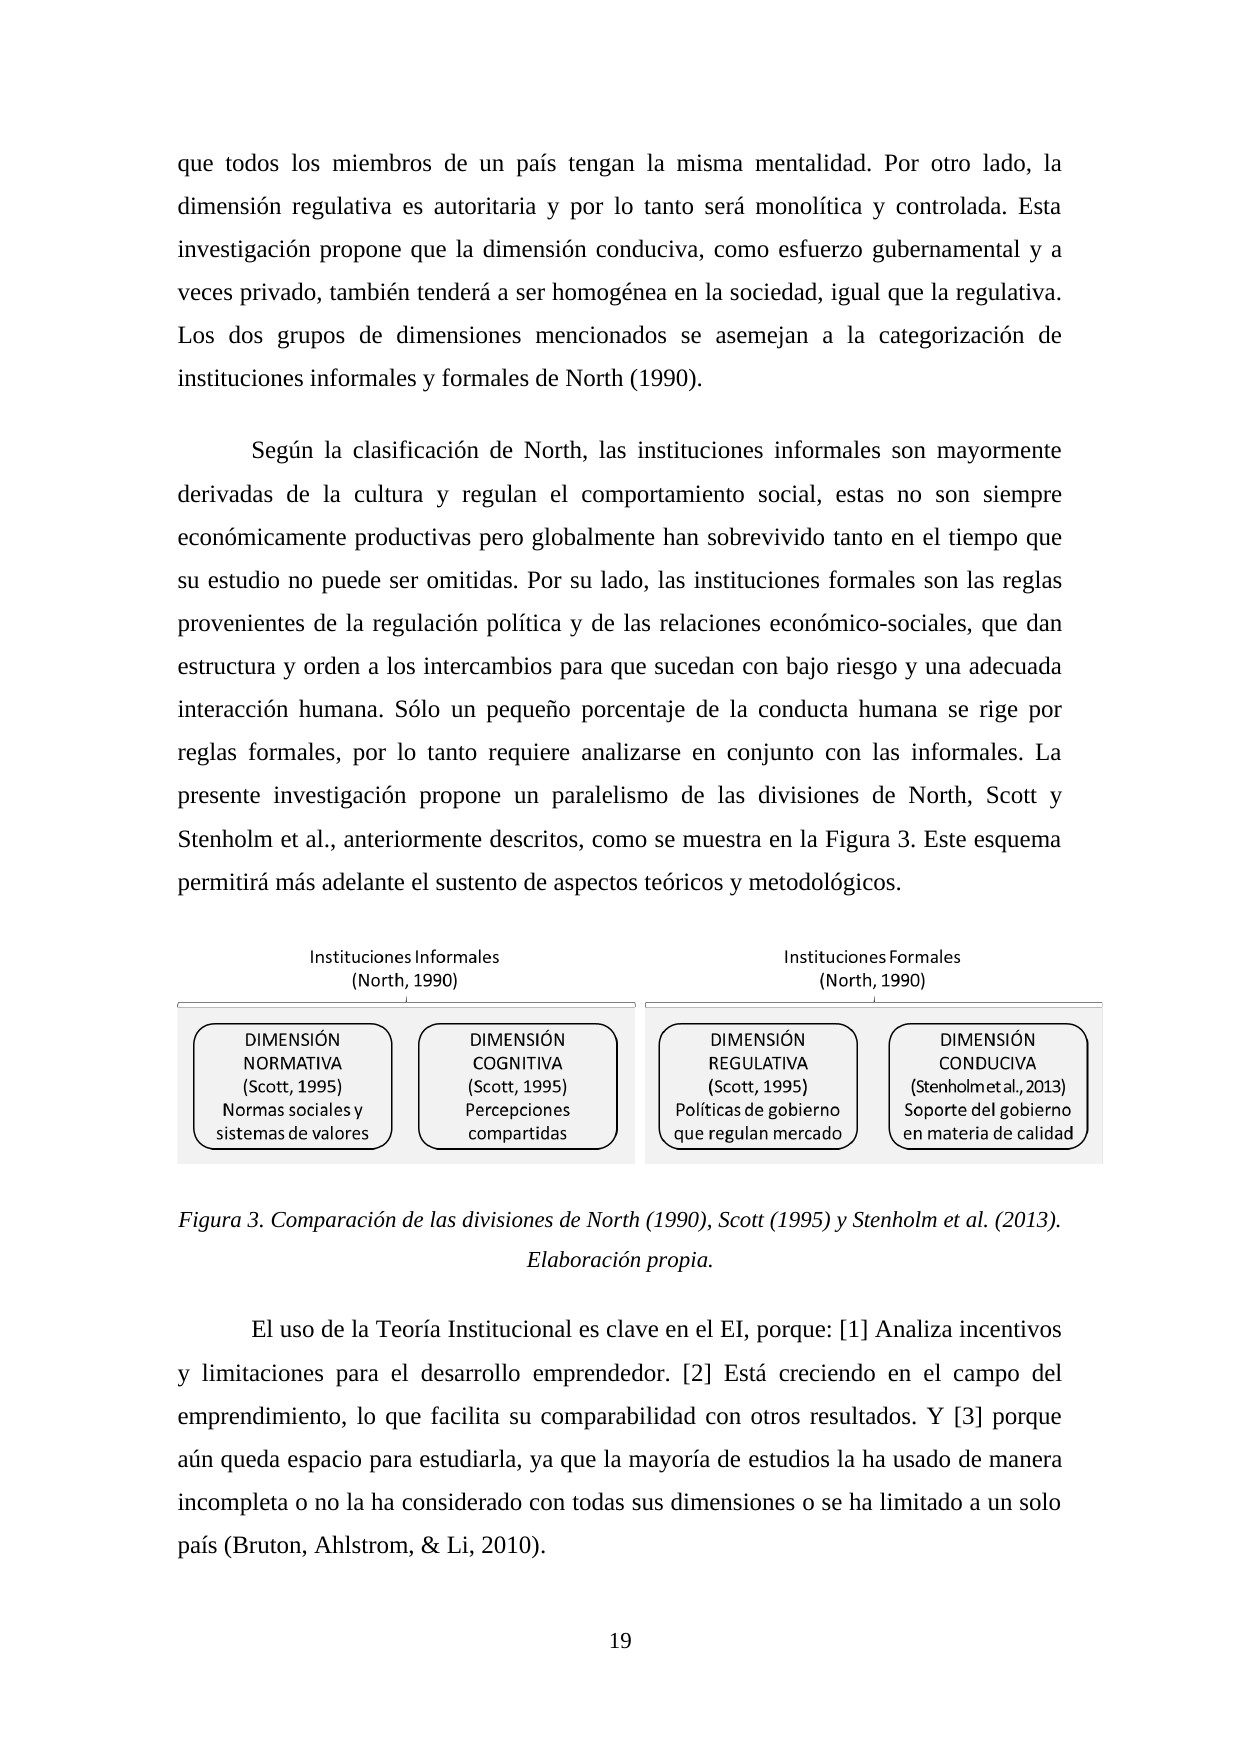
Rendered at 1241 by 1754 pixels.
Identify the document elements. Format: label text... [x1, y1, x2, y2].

text Figura 3. Comparación de las divisiones de North (1990), Scott (1995) y Stenholm et al. (2013). Elaboración propia. [177, 1206, 1063, 1272]
picture [177, 939, 1103, 1164]
text El uso de la Teoría Institucional es clave en el EI, porque: [1] Analiza incentivos y limitaciones para el desarrollo emprendedor. [2] Está creciendo en el campo del emprendimiento, lo que facilita su comparabilidad con otros resultados. Y [3] porque aún queda espacio para estudiarla, ya que la mayoría de estudios la ha usado de manera incompleta o no la ha considerado con todas sus dimensiones o se ha limitado a un solo país . [177, 1314, 1063, 1559]
text Según la clasificación de North, las instituciones informales son mayormente derivadas de la cultura y regulan el comportamiento social, estas no son siempre económicamente productivas pero globalmente han sobrevivido tanto en el tiempo que su estudio no puede ser omitidas. Por su lado, las instituciones formales son las reglas provenientes de la regulación política y de las relaciones económico-sociales, que dan estructura y orden a los intercambios para que sucedan con bajo riesgo y una adecuada interacción humana. Sólo un pequeño porcentaje de la conducta humana se rige por reglas formales, por lo tanto requiere analizarse en conjunto con las informales. La presente investigación propone un paralelismo de las divisiones de North, Scott y Stenholm et al., anteriormente descritos, como se muestra en la Figura 3. Este esquema permitirá más adelante el sustento de aspectos teóricos y metodológicos. [177, 436, 1063, 896]
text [177, 148, 1063, 392]
